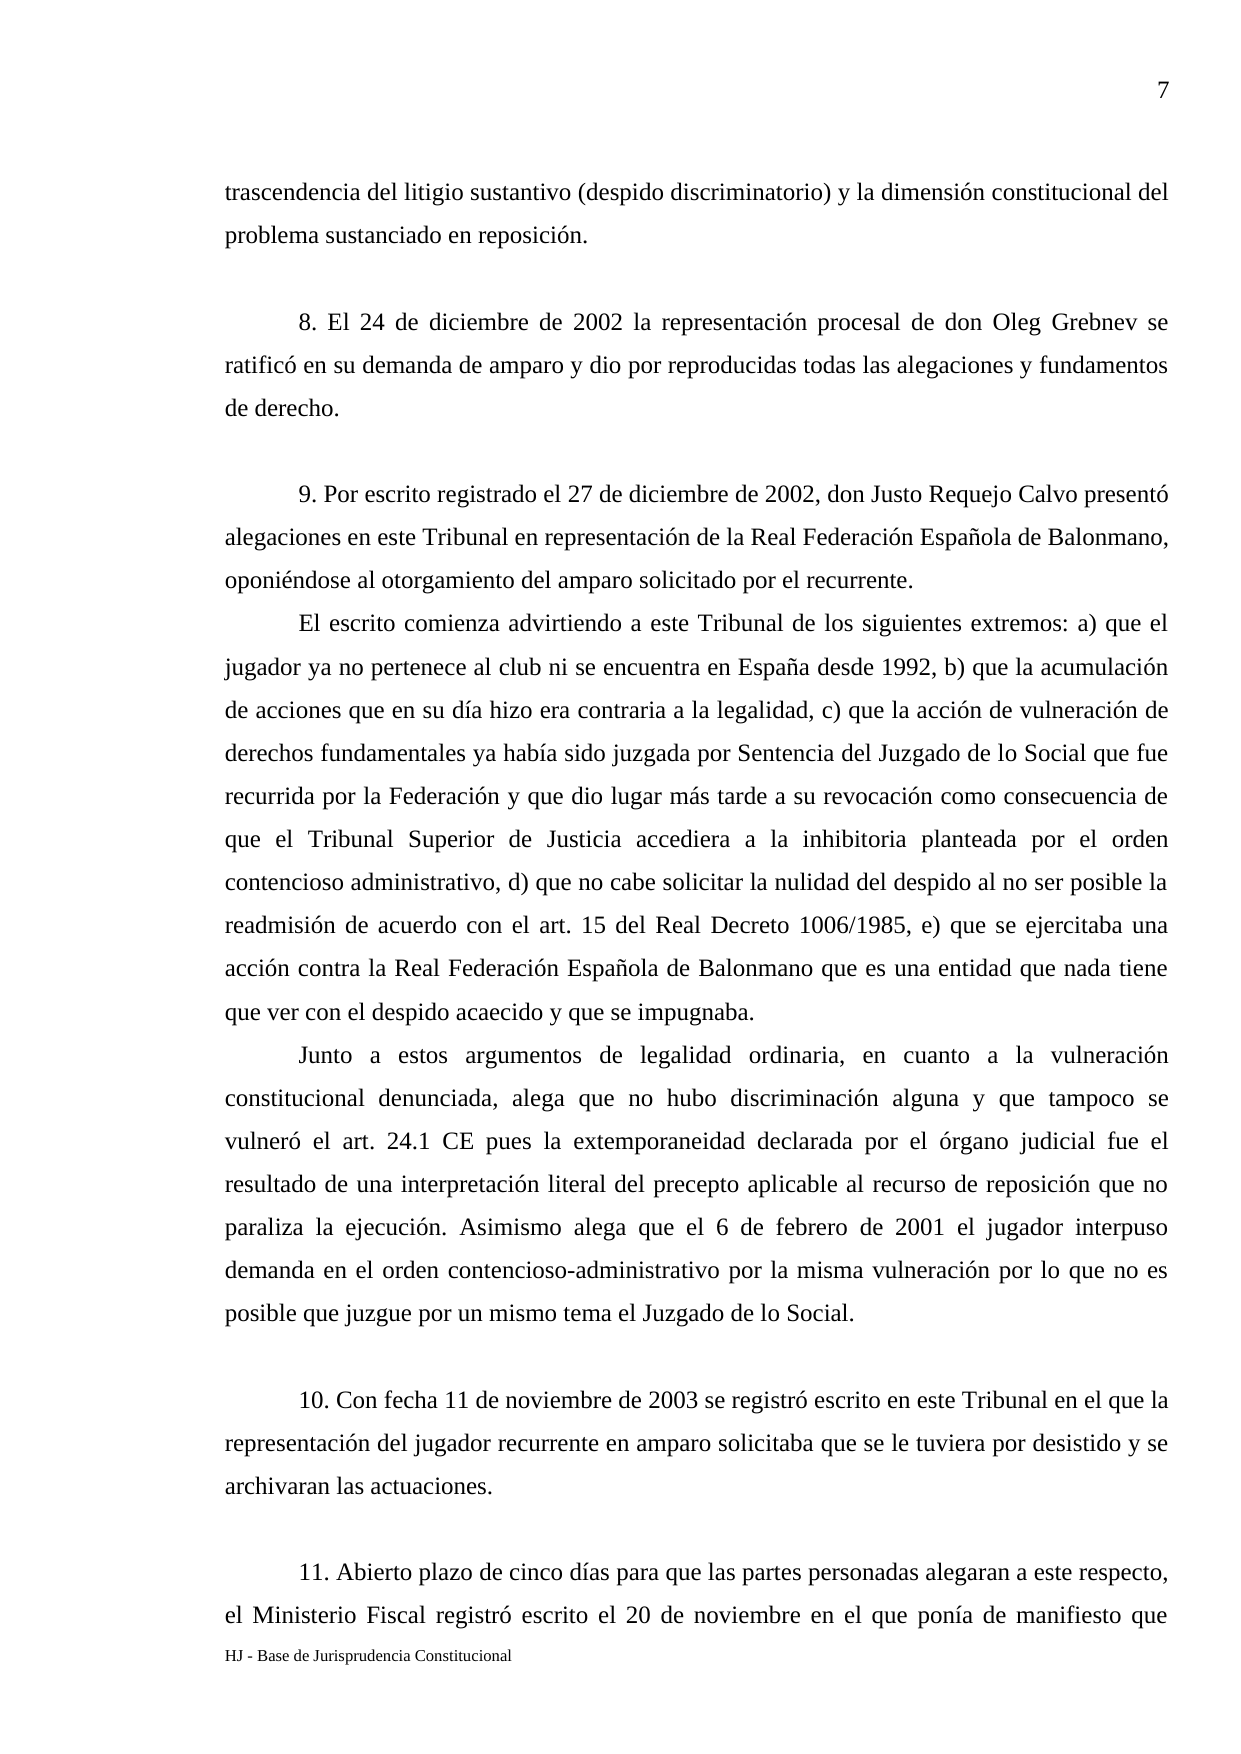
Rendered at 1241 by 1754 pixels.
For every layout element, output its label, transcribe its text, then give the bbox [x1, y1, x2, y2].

text 8. El 24 de diciembre de 2002 la representación procesal de don Oleg Grebnev se ratificó en su demanda de amparo y dio por reproducidas todas las alegaciones y fundamentos de derecho. [224, 307, 1169, 422]
text Junto a estos argumentos de legalidad ordinaria, en cuanto a la vulneración constitucional denunciada, alega que no hubo discriminación alguna y que tampoco se vulneró el art. 24.1 CE pues la extemporaneidad declarada por el órgano judicial fue el resultado de una interpretación literal del precepto aplicable al recurso de reposición que no paraliza la ejecución. Asimismo alega que el 6 de febrero de 2001 el jugador interpuso demanda en el orden contencioso-administrativo por la misma vulneración por lo que no es posible que juzgue por un mismo tema el Juzgado de lo Social. [224, 1040, 1169, 1327]
text 9. Por escrito registrado el 27 de diciembre de 2002, don Justo Requejo Calvo presentó alegaciones en este Tribunal en representación de la Real Federación Española de Balonmano, oponiéndose al otorgamiento del amparo solicitado por el recurrente. [224, 479, 1169, 594]
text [224, 1557, 1169, 1629]
text 10. Con fecha 11 de noviembre de 2003 se registró escrito en este Tribunal en el que la representación del jugador recurrente en amparo solicitaba que se le tuviera por desistido y se archivaran las actuaciones. [224, 1385, 1169, 1500]
text El escrito comienza advirtiendo a este Tribunal de los siguientes extremos: a) que el jugador ya no pertenece al club ni se encuentra en España desde 1992, b) que la acumulación de acciones que en su día hizo era contraria a la legalidad, c) que la acción de vulneración de derechos fundamentales ya había sido juzgada por Sentencia del Juzgado de lo Social que fue recurrida por la Federación y que dio lugar más tarde a su revocación como consecuencia de que el Tribunal Superior de Justicia accediera a la inhibitoria planteada por el orden contencioso administrativo, d) que no cabe solicitar la nulidad del despido al no ser posible la readmisión de acuerdo con el art. 15 del Real Decreto 1006/1985, e) que se ejercitaba una acción contra la Real Federación Española de Balonmano que es una entidad que nada tiene que ver con el despido acaecido y que se impugnaba. [224, 608, 1169, 1025]
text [224, 177, 1169, 249]
